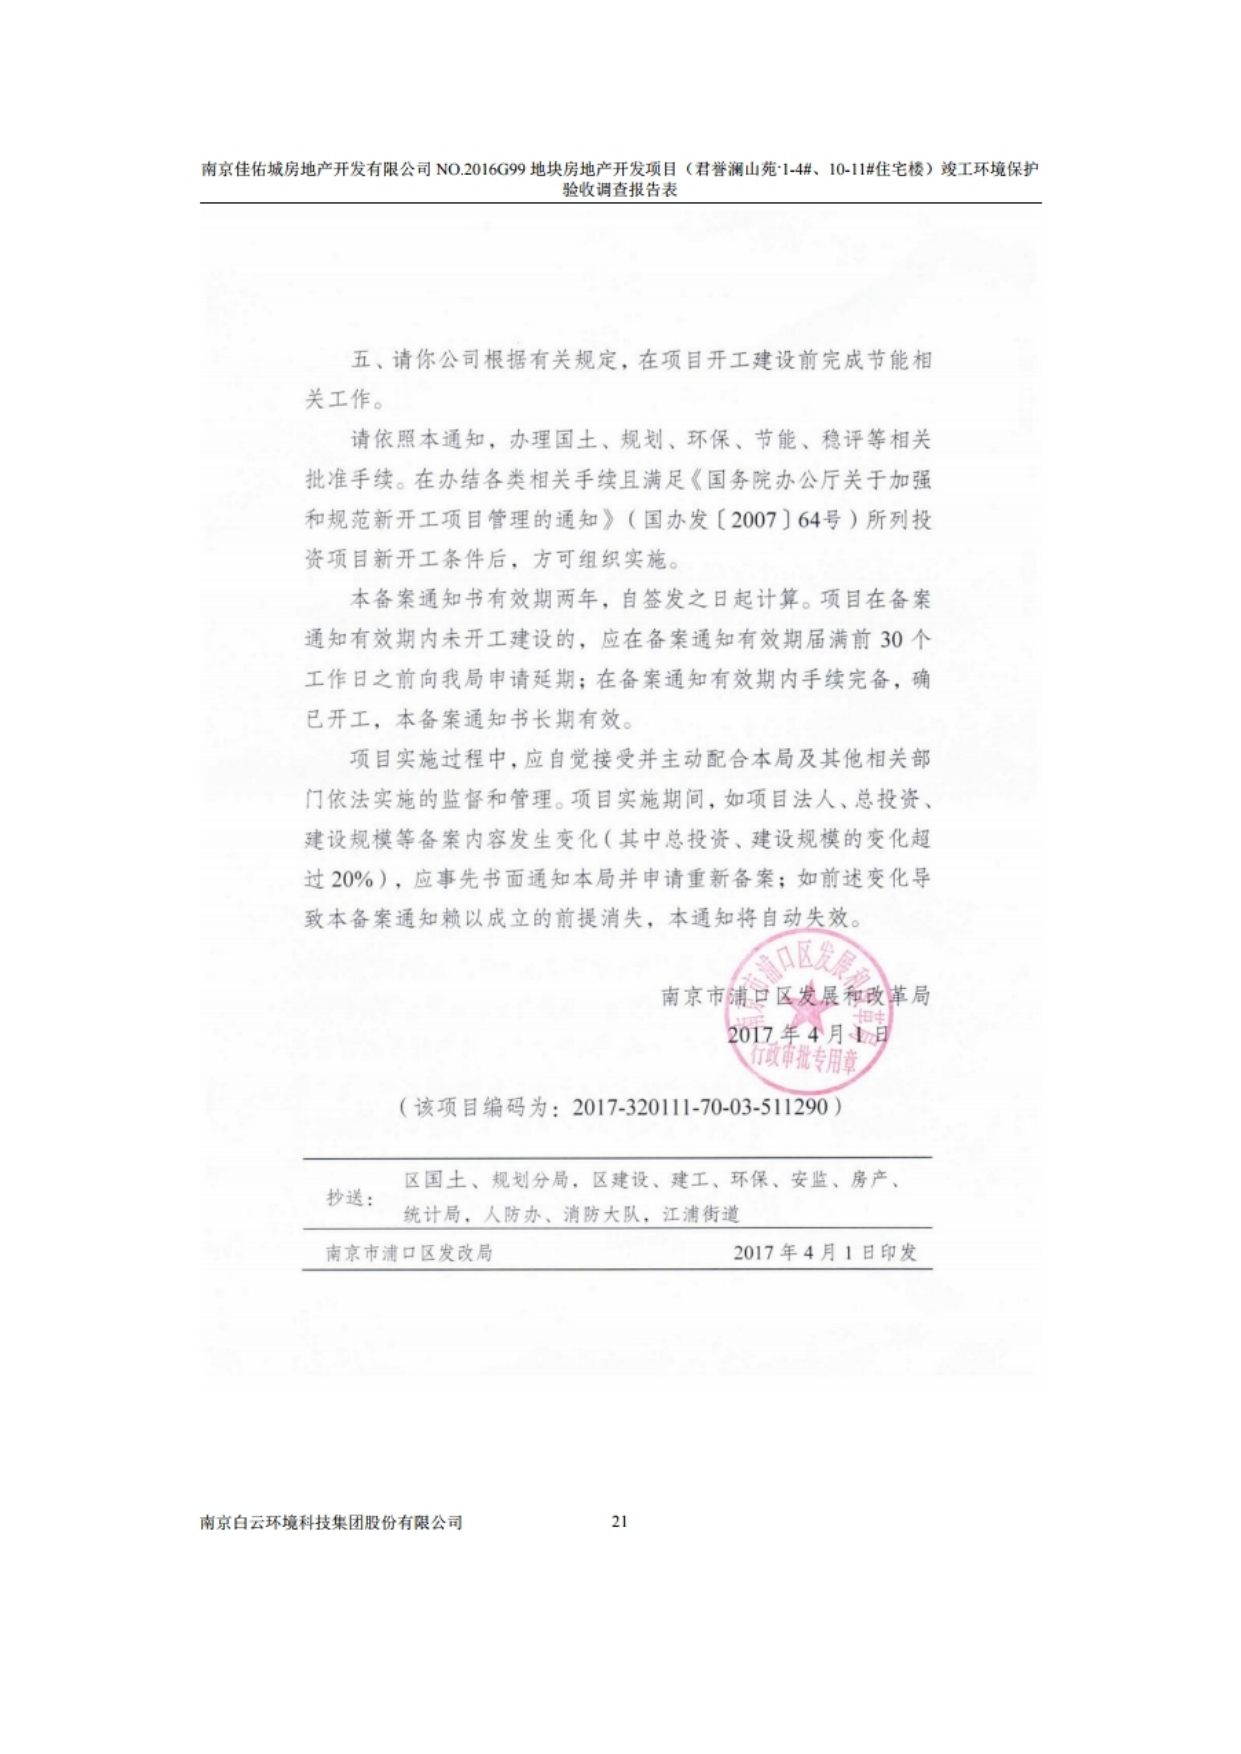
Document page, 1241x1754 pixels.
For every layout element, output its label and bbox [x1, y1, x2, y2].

picture [75, 80, 1166, 1622]
